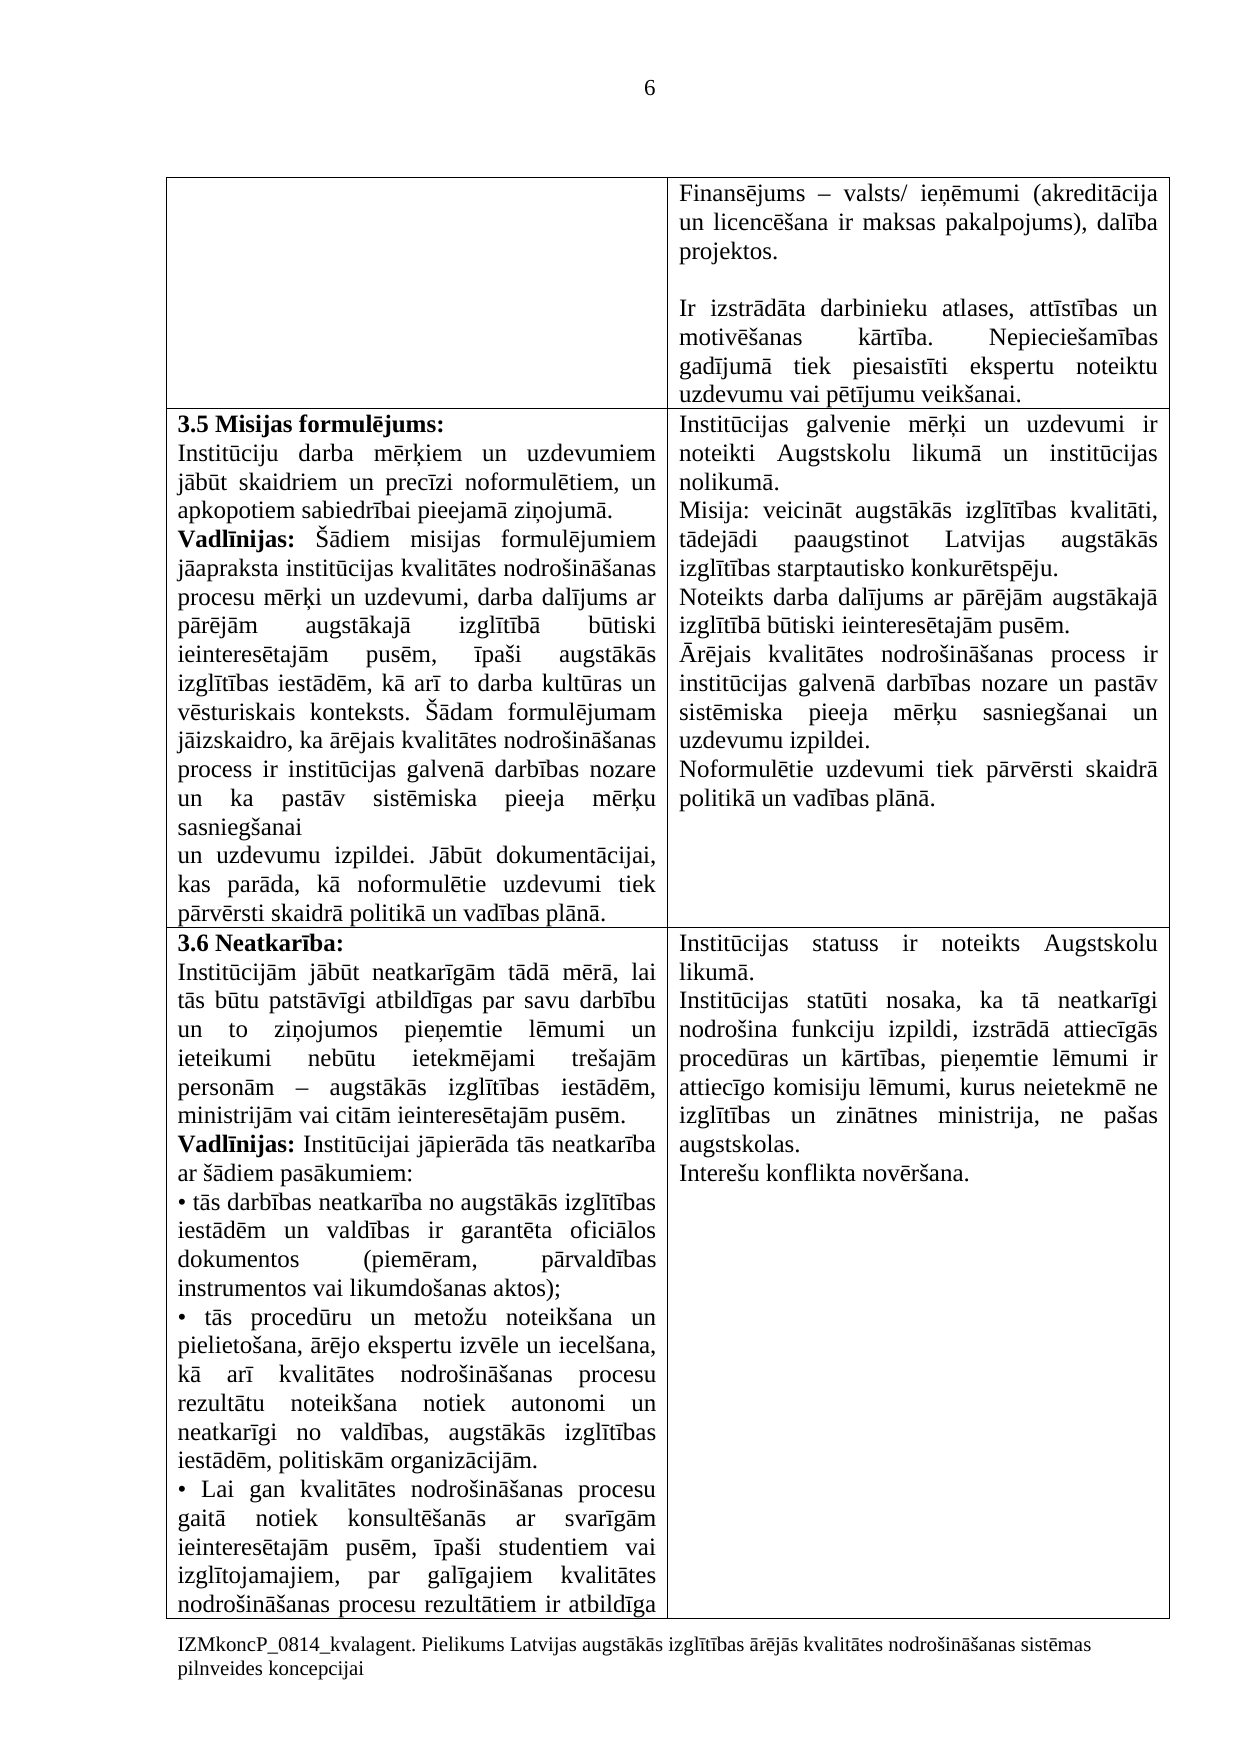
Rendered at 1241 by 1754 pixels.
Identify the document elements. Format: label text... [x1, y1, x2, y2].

table_cell Institūcijas galvenie mērķi un uzdevumi ir noteikti Augstskolu likumā un institūcijas nolikumā. Misija: veicināt augstākās izglītības kvalitāti, tādejādi paaugstinot Latvijas augstākās izglītības starptautisko konkurētspēju. Noteikts darba dalījums ar pārējām augstākajā izglītībā būtiski ieinteresētajām pusēm. Ārējais kvalitātes nodrošināšanas process ir institūcijas galvenā darbības nozare un pastāv sistēmiska pieeja mērķu sasniegšanai un uzdevumu izpildei. Noformulētie uzdevumi tiek pārvērsti skaidrā politikā un vadības plānā. [668, 409, 1169, 927]
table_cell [167, 178, 667, 408]
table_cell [668, 928, 1169, 1618]
table_cell 3.5 Misijas formulējums: Institūciju darba mērķiem un uzdevumiem jābūt skaidriem un precīzi noformulētiem, un apkopotiem sabiedrībai pieejamā ziņojumā. Vadlīnijas: Šādiem misijas formulējumiem jāapraksta institūcijas kvalitātes nodrošināšanas procesu mērķi un uzdevumi, darba dalījums ar pārējām augstākajā izglītībā būtiski ieinteresētajām pusēm, īpaši augstākās izglītības iestādēm, kā arī to darba kultūras un vēsturiskais konteksts. Šādam formulējumam jāizskaidro, ka ārējais kvalitātes nodrošināšanas process ir institūcijas galvenā darbības nozare un ka pastāv sistēmiska pieeja mērķu sasniegšanai un uzdevumu izpildei. Jābūt dokumentācijai, kas parāda, kā noformulētie uzdevumi tiek pārvērsti skaidrā politikā un vadības plānā. [167, 409, 667, 927]
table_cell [668, 178, 1169, 408]
